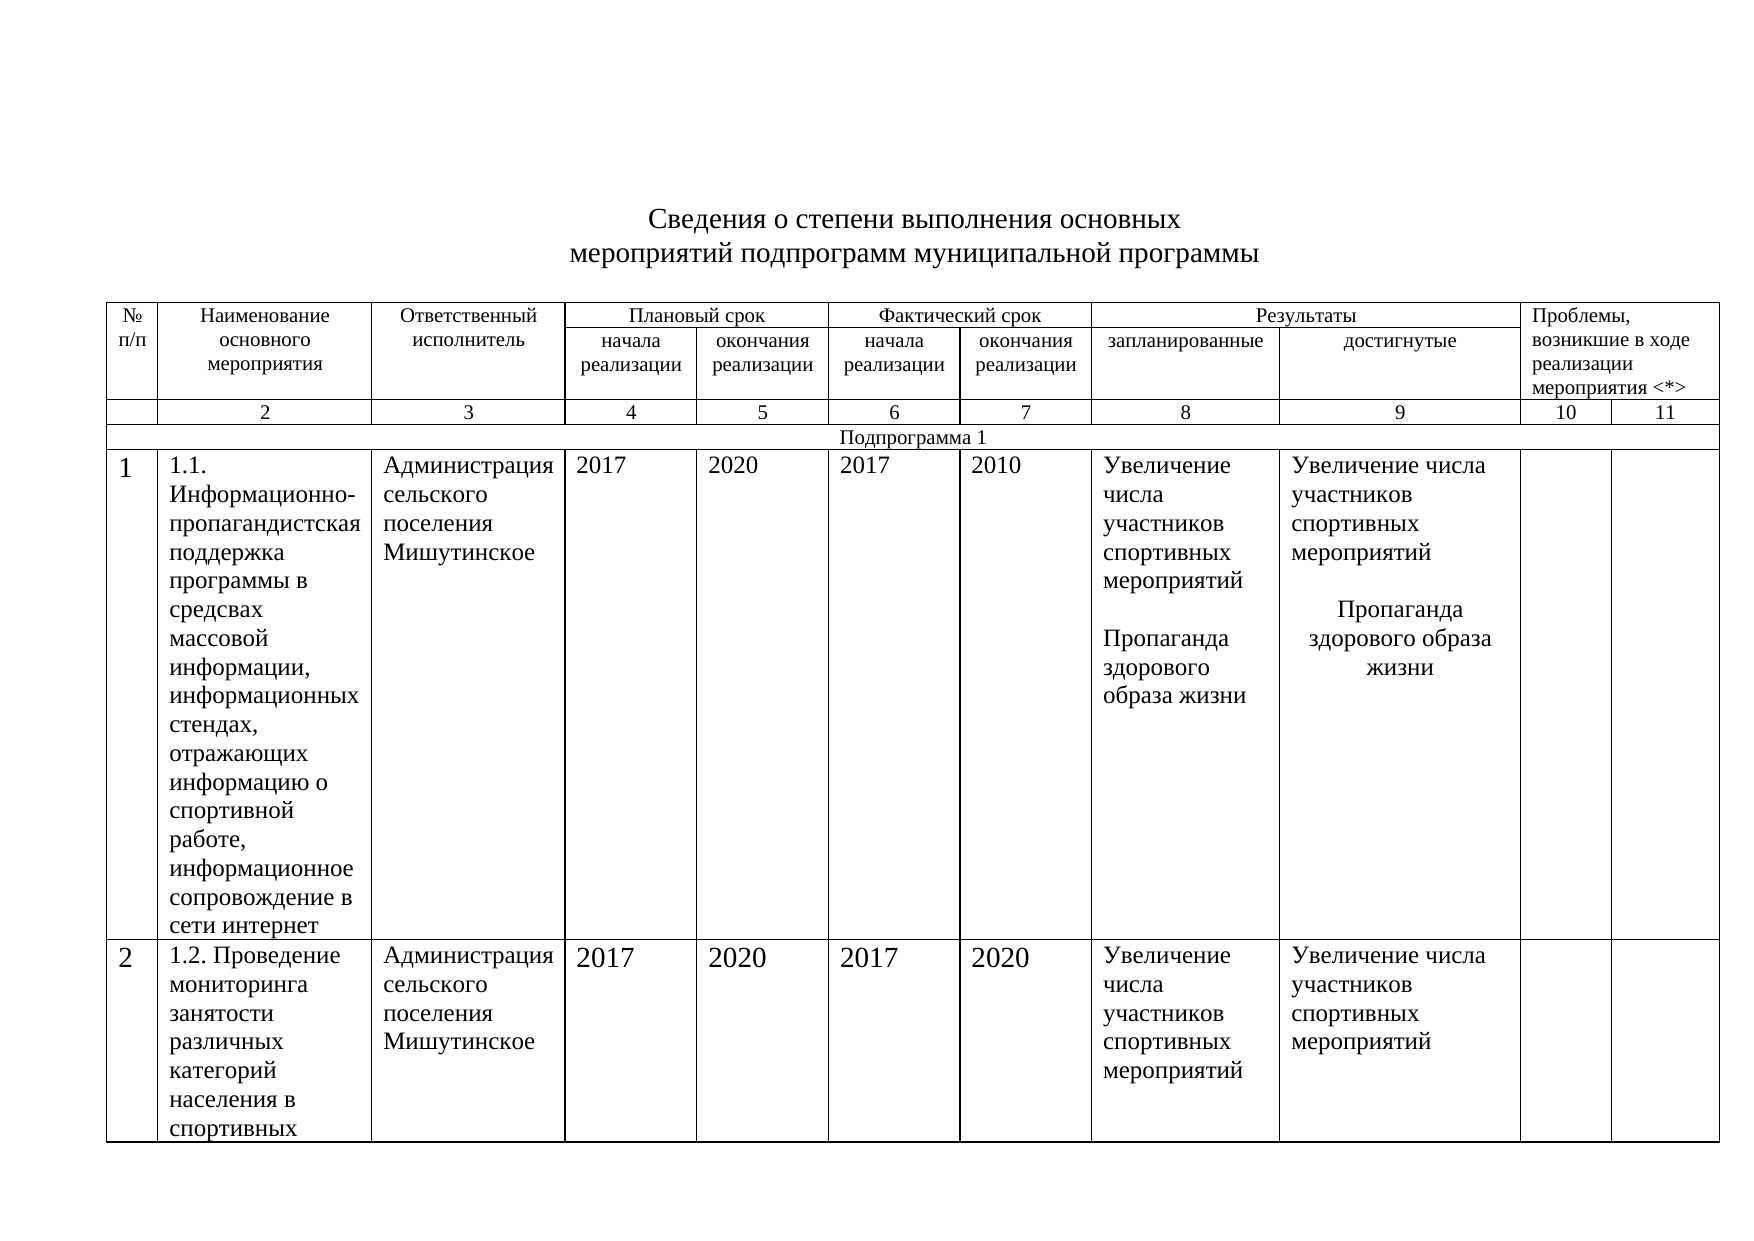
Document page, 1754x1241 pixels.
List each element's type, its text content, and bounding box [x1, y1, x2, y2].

table_cell достигнутые [1280, 328, 1520, 399]
table_cell Администрация сельского поселения Мишутинское [372, 450, 564, 939]
table_cell 2017 [566, 450, 696, 939]
table_cell окончания реализации [961, 328, 1091, 399]
table_cell начала реализации [566, 328, 696, 399]
table_cell 8 [1092, 400, 1279, 424]
table_cell начала реализации [829, 328, 959, 399]
table_cell [1612, 940, 1719, 1141]
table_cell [1092, 940, 1279, 1141]
table_cell 2 [158, 400, 371, 424]
table_cell 11 [1612, 400, 1719, 424]
table_cell 2017 [829, 940, 959, 1141]
table_cell 7 [961, 400, 1091, 424]
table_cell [372, 940, 564, 1141]
table_cell Увеличение числа участников спортивных мероприятий Пропаганда здорового образа жизни [1280, 450, 1520, 939]
table_header Фактический срок [829, 303, 1091, 327]
table_cell 5 [697, 400, 828, 424]
table_cell 10 [1521, 400, 1611, 424]
table_cell Увеличение числа участников спортивных мероприятий Пропаганда здорового образа жизни [1092, 450, 1279, 939]
table_header Результаты [1092, 303, 1520, 327]
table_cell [158, 940, 371, 1141]
table_header № п/п [107, 303, 157, 399]
table_cell 1.1. Информационно-пропагандистская поддержка программы в средсвах массовой информации, информационных стендах, отражающих информацию о спортивной работе, информационное сопровождение в сети интернет [158, 450, 371, 939]
table_cell 4 [566, 400, 696, 424]
table_cell 9 [1280, 400, 1520, 424]
table_cell 2017 [829, 450, 959, 939]
table_cell окончания реализации [697, 328, 828, 399]
table_cell 2010 [961, 450, 1091, 939]
table_header Плановый срок [566, 303, 828, 327]
text Сведения о степени выполнения основных [118, 201, 1636, 235]
table_cell [1521, 450, 1611, 939]
text мероприятий подпрограмм муниципальной программы [118, 235, 1636, 268]
table_header Ответственный исполнитель [372, 303, 564, 399]
table_cell 3 [372, 400, 564, 424]
table_cell [1521, 940, 1611, 1141]
table_cell 2020 [697, 940, 828, 1141]
table_cell Подпрограмма 1 [107, 425, 1719, 449]
table_cell 1 [107, 450, 157, 939]
table_cell [1612, 450, 1719, 939]
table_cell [1280, 940, 1520, 1141]
table_cell запланированные [1092, 328, 1279, 399]
table_cell [107, 400, 157, 424]
table_header Проблемы, возникшие в ходе реализации мероприятия <*> [1521, 303, 1719, 399]
table_header Наименование основного мероприятия [158, 303, 371, 399]
table_cell 2020 [697, 450, 828, 939]
table_cell 2020 [961, 940, 1091, 1141]
table_cell 6 [829, 400, 959, 424]
table_cell 2 [107, 940, 157, 1141]
table_cell 2017 [566, 940, 696, 1141]
